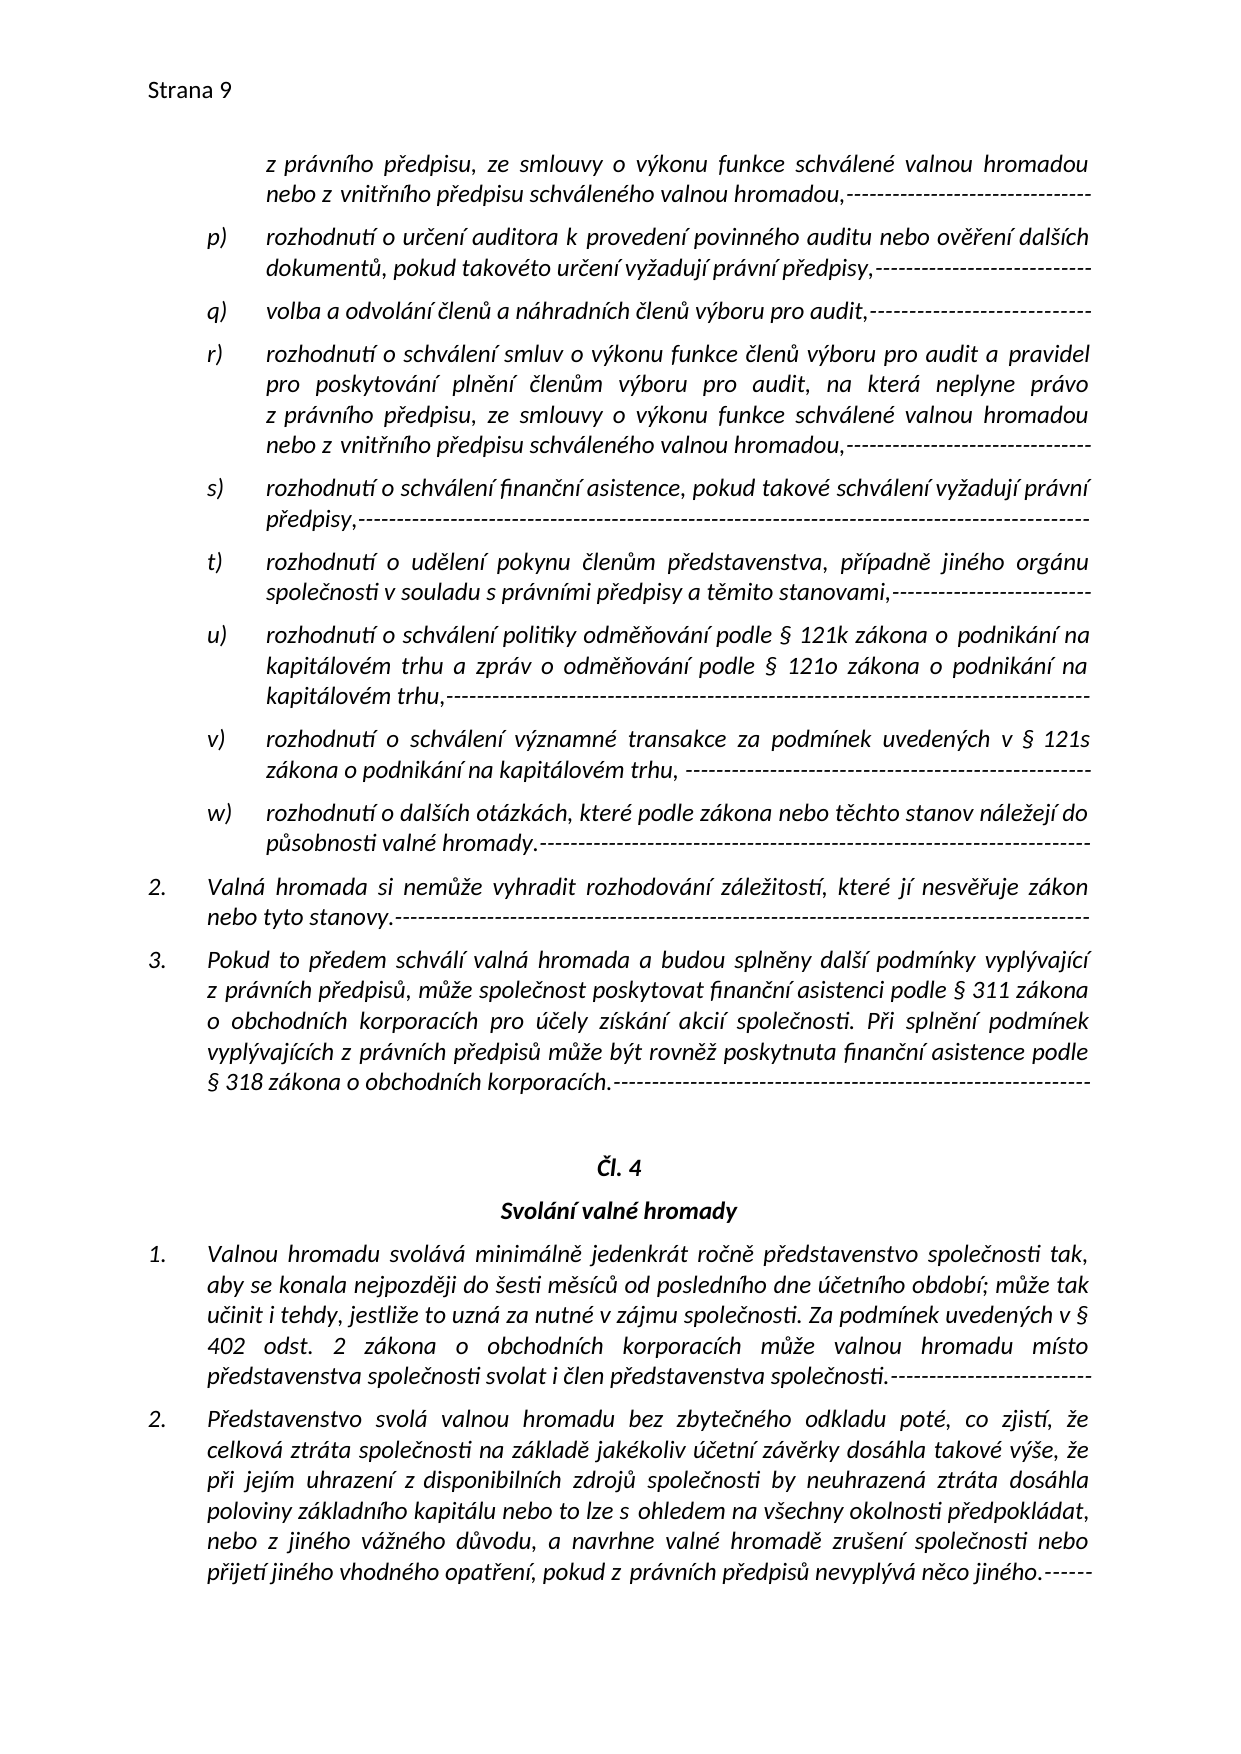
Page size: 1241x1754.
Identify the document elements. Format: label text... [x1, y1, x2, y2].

subtitle rozhodnutí o určení auditora k provedení povinného auditu nebo ověření dalších dokumentů, pokud takovéto určení vyžadují právní předpisy, [207, 221, 1092, 282]
subtitle Svolání valné hromady [148, 1195, 1092, 1226]
subtitle rozhodnutí o schválení politiky odměňování podle § 121k zákona o podnikání na kapitálovém trhu a zpráv o odměňování podle § 121o zákona o podnikání na kapitálovém trhu, [207, 619, 1092, 711]
subtitle rozhodnutí o schválení významné transakce za podmínek uvedených v § 121s zákona o podnikání na kapitálovém trhu, [207, 723, 1092, 784]
subtitle Valná hromada si nemůže vyhradit rozhodování záležitostí, které jí nesvěřuje zákon nebo tyto stanovy. [148, 871, 1092, 932]
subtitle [207, 148, 1092, 209]
subtitle Valnou hromadu svolává minimálně jedenkrát ročně představenstvo společnosti tak, aby se konala nejpozději do šesti měsíců od posledního dne účetního období; může tak učinit i tehdy, jestliže to uzná za nutné v zájmu společnosti. Za podmínek uvedených v § 402 odst. 2 zákona o obchodních korporacích může valnou hromadu místo představenstva společnosti svolat i člen představenstva společnosti. [148, 1238, 1092, 1391]
subtitle Pokud to předem schválí valná hromada a budou splněny další podmínky vyplývající z právních předpisů, může společnost poskytovat finanční asistenci podle § 311 zákona o obchodních korporacích pro účely získání akcií společnosti. Při splnění podmínek vyplývajících z právních předpisů může být rovněž poskytnuta finanční asistence podle § 318 zákona o obchodních korporacích. [148, 944, 1092, 1097]
subtitle Představenstvo svolá valnou hromadu bez zbytečného odkladu poté, co zjistí, že celková ztráta společnosti na základě jakékoliv účetní závěrky dosáhla takové výše, že při jejím uhrazení z disponibilních zdrojů společnosti by neuhrazená ztráta dosáhla poloviny základního kapitálu nebo to lze s ohledem na všechny okolnosti předpokládat, nebo z jiného vážného důvodu, a navrhne valné hromadě zrušení společnosti nebo přijetí jiného vhodného opatření, pokud z právních předpisů nevyplývá něco jiného. [148, 1403, 1092, 1587]
subtitle volba a odvolání členů a náhradních členů výboru pro audit, [207, 295, 1092, 325]
subtitle rozhodnutí o dalších otázkách, které podle zákona nebo těchto stanov náležejí do působnosti valné hromady. [207, 797, 1092, 858]
subtitle rozhodnutí o schválení finanční asistence, pokud takové schválení vyžadují právní předpisy, [207, 472, 1092, 533]
subtitle rozhodnutí o udělení pokynu členům představenstva, případně jiného orgánu společnosti v souladu s právními předpisy a těmito stanovami, [207, 546, 1092, 607]
subtitle rozhodnutí o schválení smluv o výkonu funkce členů výboru pro audit a pravidel pro poskytování plnění členům výboru pro audit, na která neplyne právo z právního předpisu, ze smlouvy o výkonu funkce schválené valnou hromadou nebo z vnitřního předpisu schváleného valnou hromadou, [207, 338, 1092, 460]
